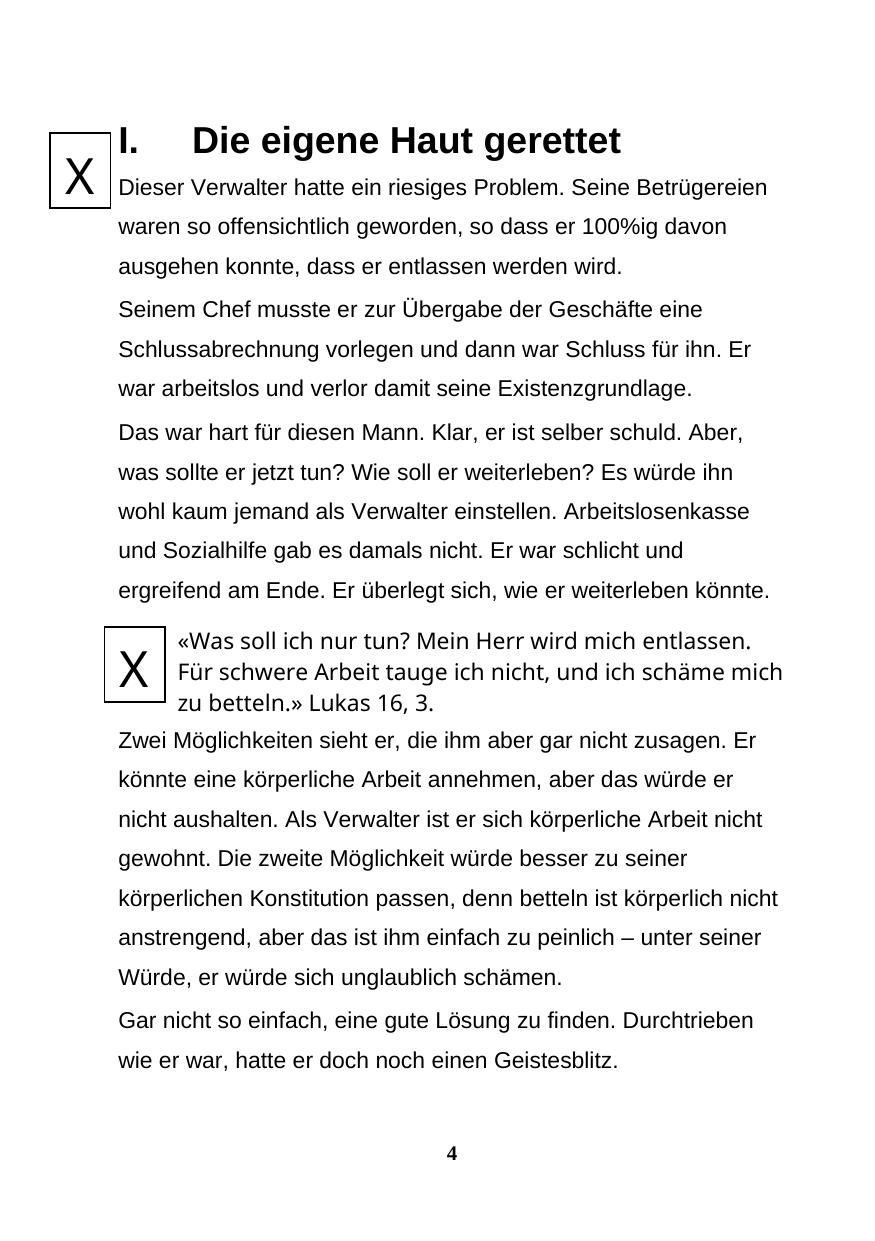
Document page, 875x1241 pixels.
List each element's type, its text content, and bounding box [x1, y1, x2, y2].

subtitle Die eigene Haut gerettet [118, 118, 785, 161]
list Seinem Chef musste er zur Übergabe der Geschäfte eine Schlussabrechnung vorlegen und dann war Schluss für ihn. Er war arbeitslos und verlor damit seine Existenzgrundlage. [118, 296, 785, 402]
list Gar nicht so einfach, eine gute Lösung zu finden. Durchtrieben wie er war, hatte er doch noch einen Geistesblitz. [118, 1007, 785, 1073]
list Das war hart für diesen Mann. Klar, er ist selber schuld. Aber, was sollte er jetzt tun? Wie soll er weiterleben? Es würde ihn wohl kaum jemand als Verwalter einstellen. Arbeitslosenkasse und Sozialhilfe gab es damals nicht. Er war schlicht und ergreifend am Ende. Er überlegt sich, wie er weiterleben könnte. [118, 419, 785, 603]
list Zwei Möglichkeiten sieht er, die ihm aber gar nicht zusagen. Er könnte eine körperliche Arbeit annehmen, aber das würde er nicht aushalten. Als Verwalter ist er sich körperliche Arbeit nicht gewohnt. Die zweite Möglichkeit würde besser zu seiner körperlichen Konstitution passen, denn betteln ist körperlich nicht anstrengend, aber das ist ihm einfach zu peinlich – unter seiner Würde, er würde sich unglaublich schämen. [118, 727, 785, 990]
text «Was soll ich nur tun? Mein Herr wird mich entlassen. Für schwere Arbeit tauge ich nicht, und ich schäme mich zu betteln.» Lukas 16, 3. [177, 625, 785, 718]
list Dieser Verwalter hatte ein riesiges Problem. Seine Betrügereien waren so offensichtlich geworden, so dass er 100%ig davon ausgehen konnte, dass er entlassen werden wird. [118, 174, 785, 279]
